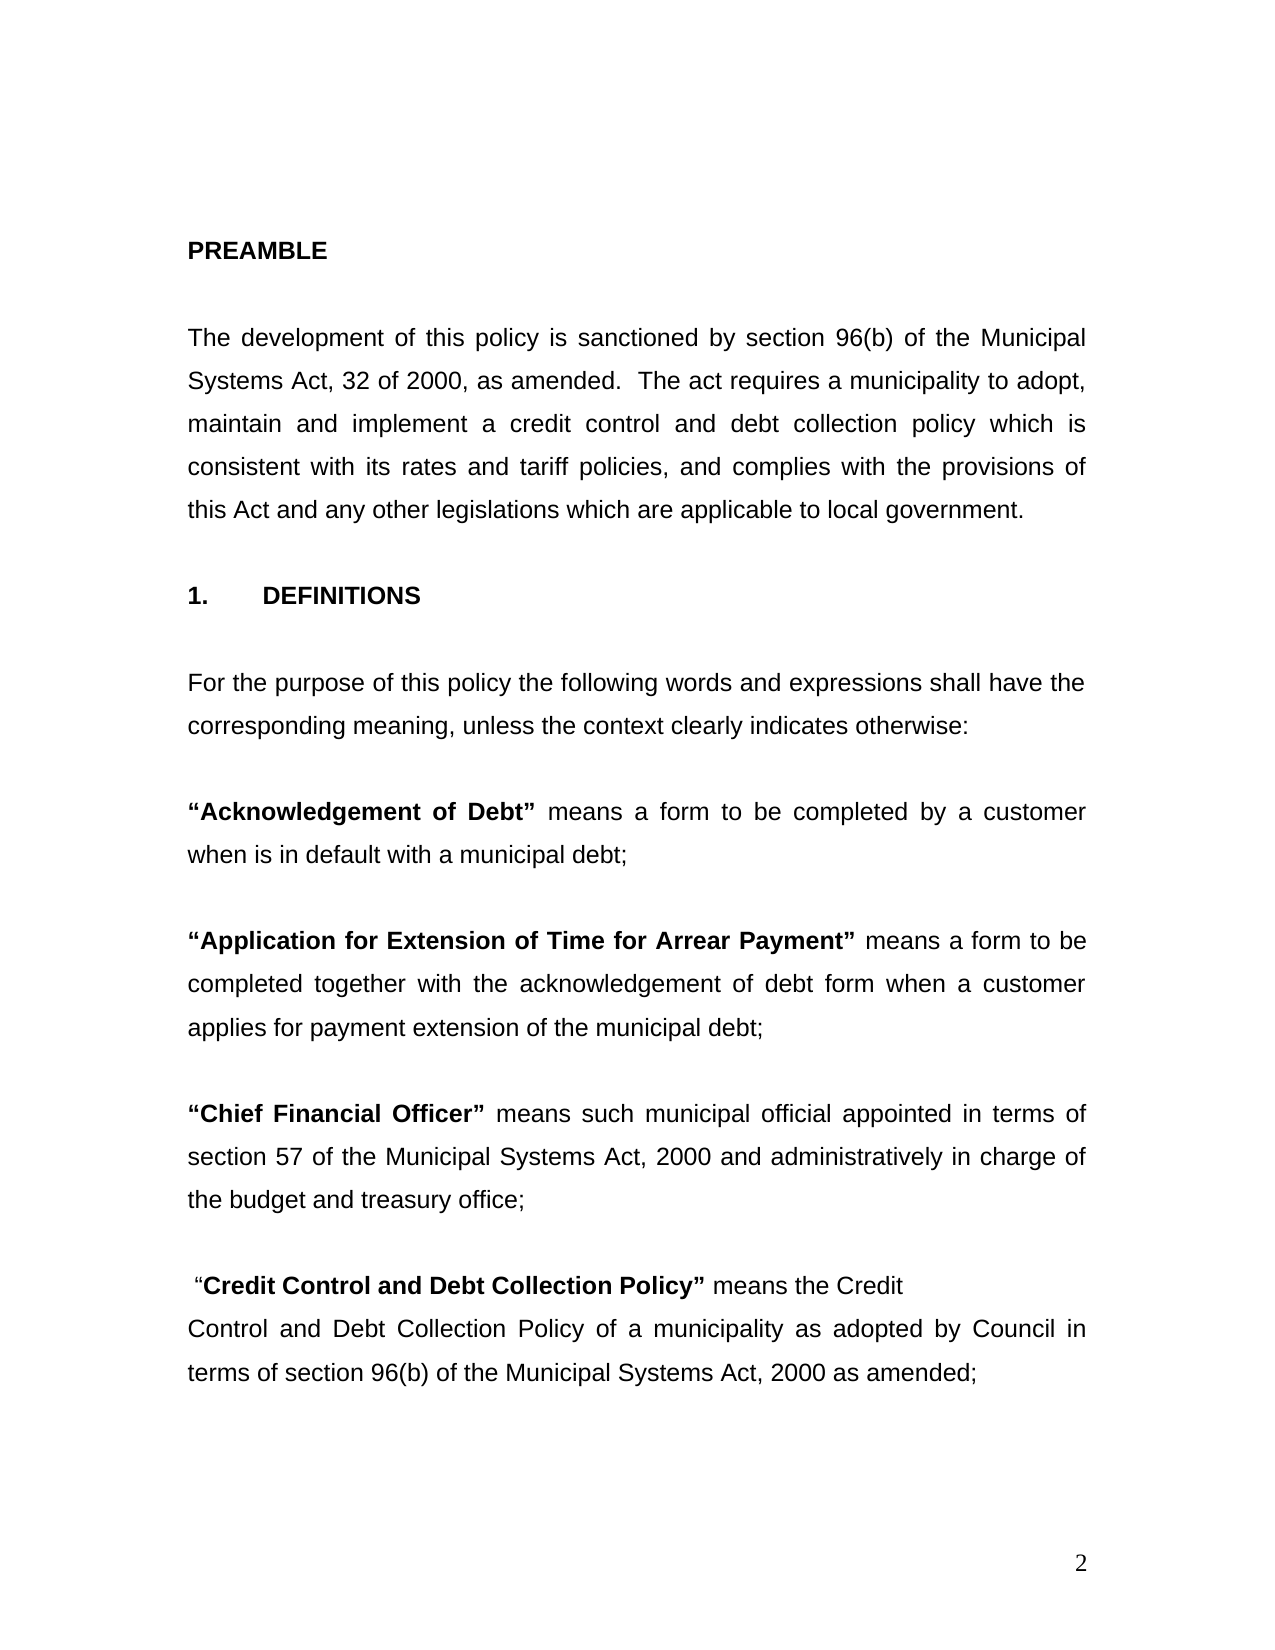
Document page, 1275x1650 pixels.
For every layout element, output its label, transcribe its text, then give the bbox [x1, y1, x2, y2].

text “Acknowledgement of Debt” means a form to be completed by a customer when is in default with a municipal debt; [187, 797, 1087, 869]
text 1. DEFINITIONS [187, 581, 1087, 610]
text Control and Debt Collection Policy of a municipality as adopted by Council in terms of section 96(b) of the Municipal Systems Act, 2000 as amended; [187, 1314, 1087, 1386]
text “Credit Control and Debt Collection Policy” means the Credit [187, 1271, 1087, 1300]
text The development of this policy is sanctioned by section 96(b) of the Municipal Systems Act, 32 of 2000, as amended. The act requires a municipality to adopt, maintain and implement a credit control and debt collection policy which is consistent with its rates and tariff policies, and complies with the provisions of this Act and any other legislations which are applicable to local government. [187, 322, 1087, 524]
text “Chief Financial Officer” means such municipal official appointed in terms of section 57 of the Municipal Systems Act, 2000 and administratively in charge of the budget and treasury office; [187, 1099, 1087, 1214]
text “Application for Extension of Time for Arrear Payment” means a form to be completed together with the acknowledgement of debt form when a customer applies for payment extension of the municipal debt; [187, 926, 1087, 1041]
text For the purpose of this policy the following words and expressions shall have the corresponding meaning, unless the context clearly indicates otherwise: [187, 667, 1087, 739]
text PREAMBLE [187, 236, 1087, 265]
